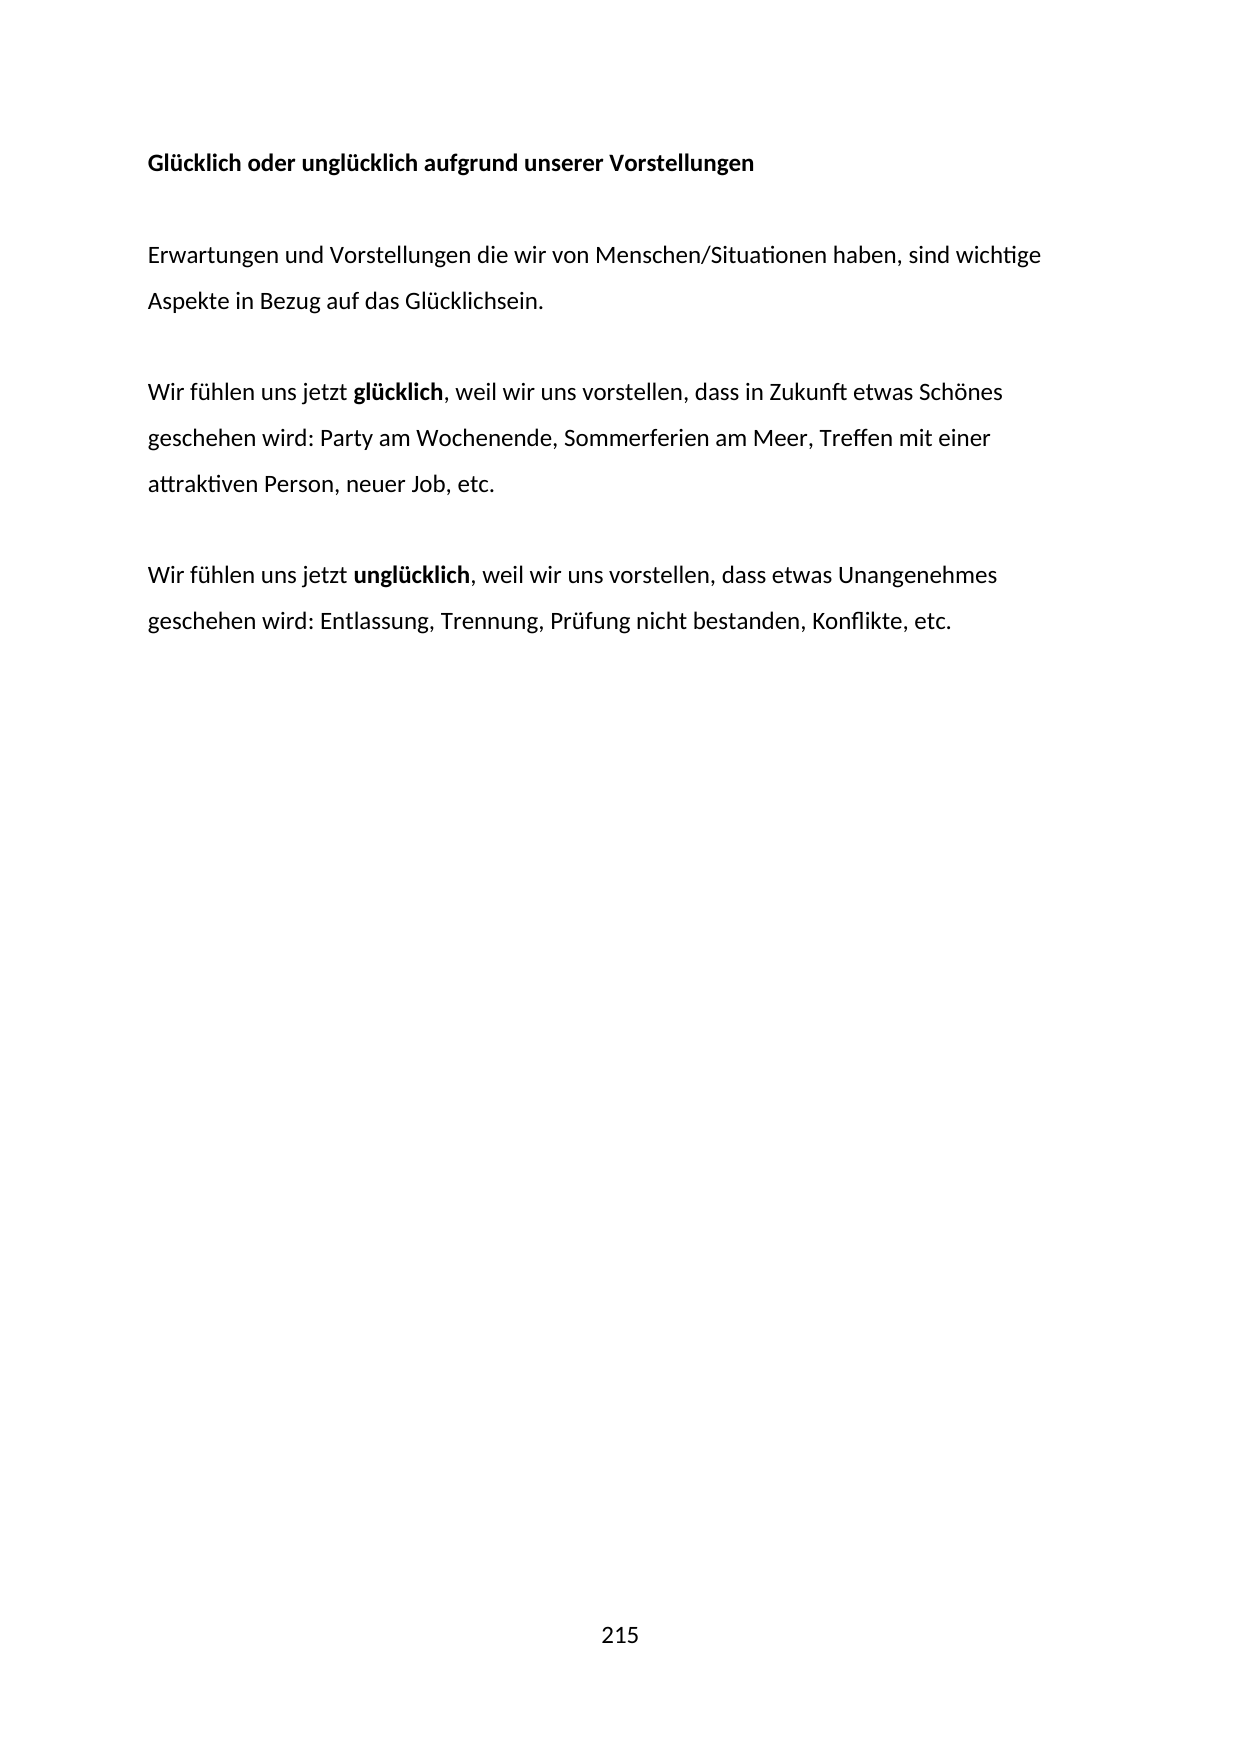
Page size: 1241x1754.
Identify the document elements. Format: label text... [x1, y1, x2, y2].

text Erwartungen und Vorstellungen die wir von Menschen/Situationen haben, sind wichtige Aspekte in Bezug auf das Glücklichsein. [148, 239, 1093, 315]
text Wir fühlen uns jetzt glücklich, weil wir uns vorstellen, dass in Zukunft etwas Schönes geschehen wird: Party am Wochenende, Sommerferien am Meer, Treffen mit einer attraktiven Person, neuer Job, etc. [148, 376, 1093, 498]
text Glücklich oder unglücklich aufgrund unserer Vorstellungen [148, 148, 1093, 178]
text Wir fühlen uns jetzt unglücklich, weil wir uns vorstellen, dass etwas Unangenehmes geschehen wird: Entlassung, Trennung, Prüfung nicht bestanden, Konflikte, etc. [148, 559, 1093, 635]
